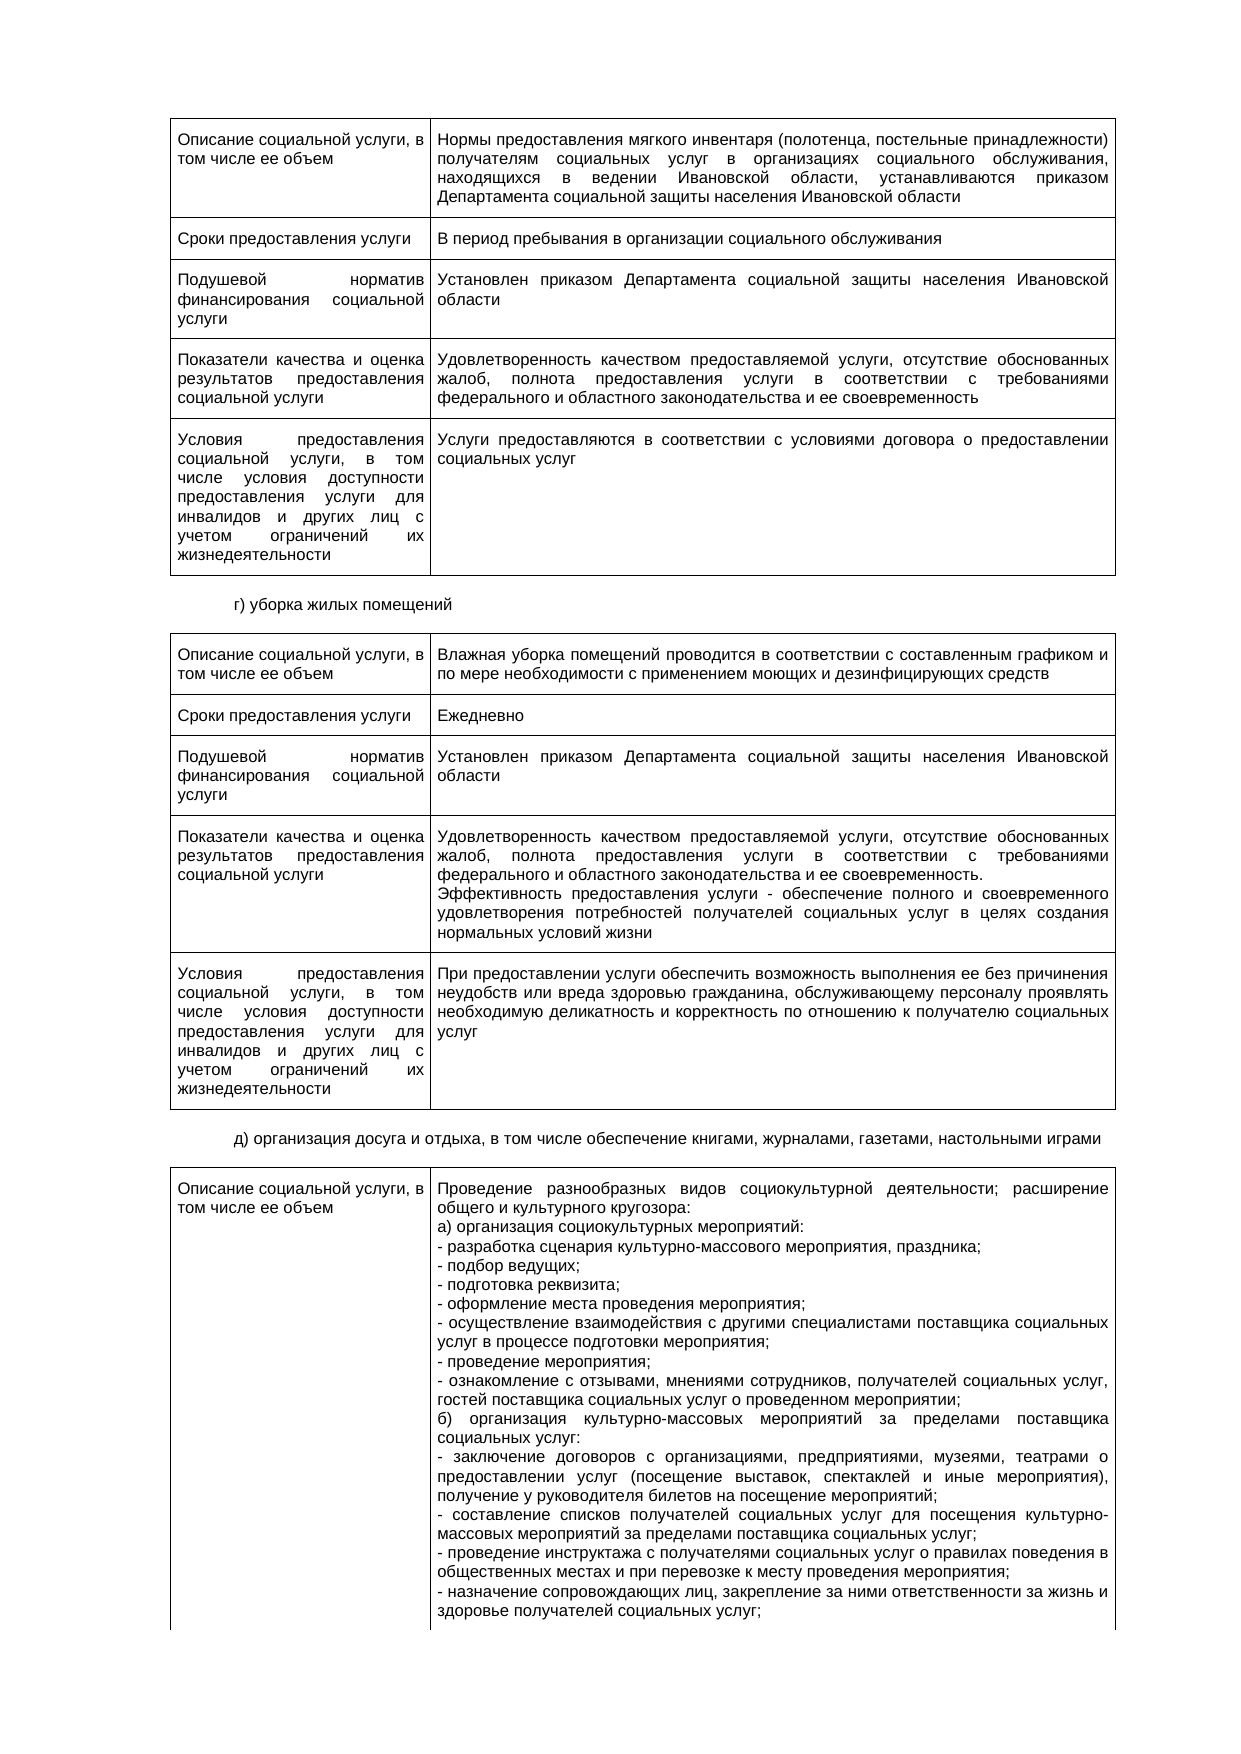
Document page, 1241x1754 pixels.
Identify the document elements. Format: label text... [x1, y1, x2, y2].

table_header Описание социальной услуги, в том числе ее объем [171, 119, 430, 217]
table_cell Услуги предоставляются в соответствии с условиями договора о предоставлении социальных услуг [431, 419, 1115, 574]
table_cell Установлен приказом Департамента социальной защиты населения Ивановской области [431, 260, 1115, 338]
table_header Описание социальной услуги, в том числе ее объем [171, 634, 430, 694]
table_cell Сроки предоставления услуги [171, 218, 430, 258]
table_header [431, 1168, 1115, 1630]
table_cell При предоставлении услуги обеспечить возможность выполнения ее без причинения неудобств или вреда здоровью гражданина, обслуживающему персоналу проявлять необходимую деликатность и корректность по отношению к получателю социальных услуг [431, 953, 1115, 1109]
table_cell Сроки предоставления услуги [171, 695, 430, 735]
table_cell Удовлетворенность качеством предоставляемой услуги, отсутствие обоснованных жалоб, полнота предоставления услуги в соответствии с требованиями федерального и областного законодательства и ее своевременность. Эффективность предоставления услуги - обеспечение полного и своевременного удовлетворения потребностей получателей социальных услуг в целях создания нормальных условий жизни [431, 816, 1115, 952]
table_header Влажная уборка помещений проводится в соответствии с составленным графиком и по мере необходимости с применением моющих и дезинфицирующих средств [431, 634, 1115, 694]
table_cell Удовлетворенность качеством предоставляемой услуги, отсутствие обоснованных жалоб, полнота предоставления услуги в соответствии с требованиями федерального и областного законодательства и ее своевременность [431, 339, 1115, 418]
table_cell Подушевой норматив финансирования социальной услуги [171, 260, 430, 338]
table_cell Показатели качества и оценка результатов предоставления социальной услуги [171, 816, 430, 952]
table_cell Ежедневно [431, 695, 1115, 735]
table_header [171, 1168, 430, 1630]
table_cell Установлен приказом Департамента социальной защиты населения Ивановской области [431, 736, 1115, 815]
text д) организация досуга и отдыха, в том числе обеспечение книгами, журналами, газетами, настольными играми [177, 1129, 1152, 1148]
table_cell Подушевой норматив финансирования социальной услуги [171, 736, 430, 815]
text г) уборка жилых помещений [177, 595, 1152, 614]
table_cell Показатели качества и оценка результатов предоставления социальной услуги [171, 339, 430, 418]
table_header Нормы предоставления мягкого инвентаря (полотенца, постельные принадлежности) получателям социальных услуг в организациях социального обслуживания, находящихся в ведении Ивановской области, устанавливаются приказом Департамента социальной защиты населения Ивановской области [431, 119, 1115, 217]
table_cell В период пребывания в организации социального обслуживания [431, 218, 1115, 258]
